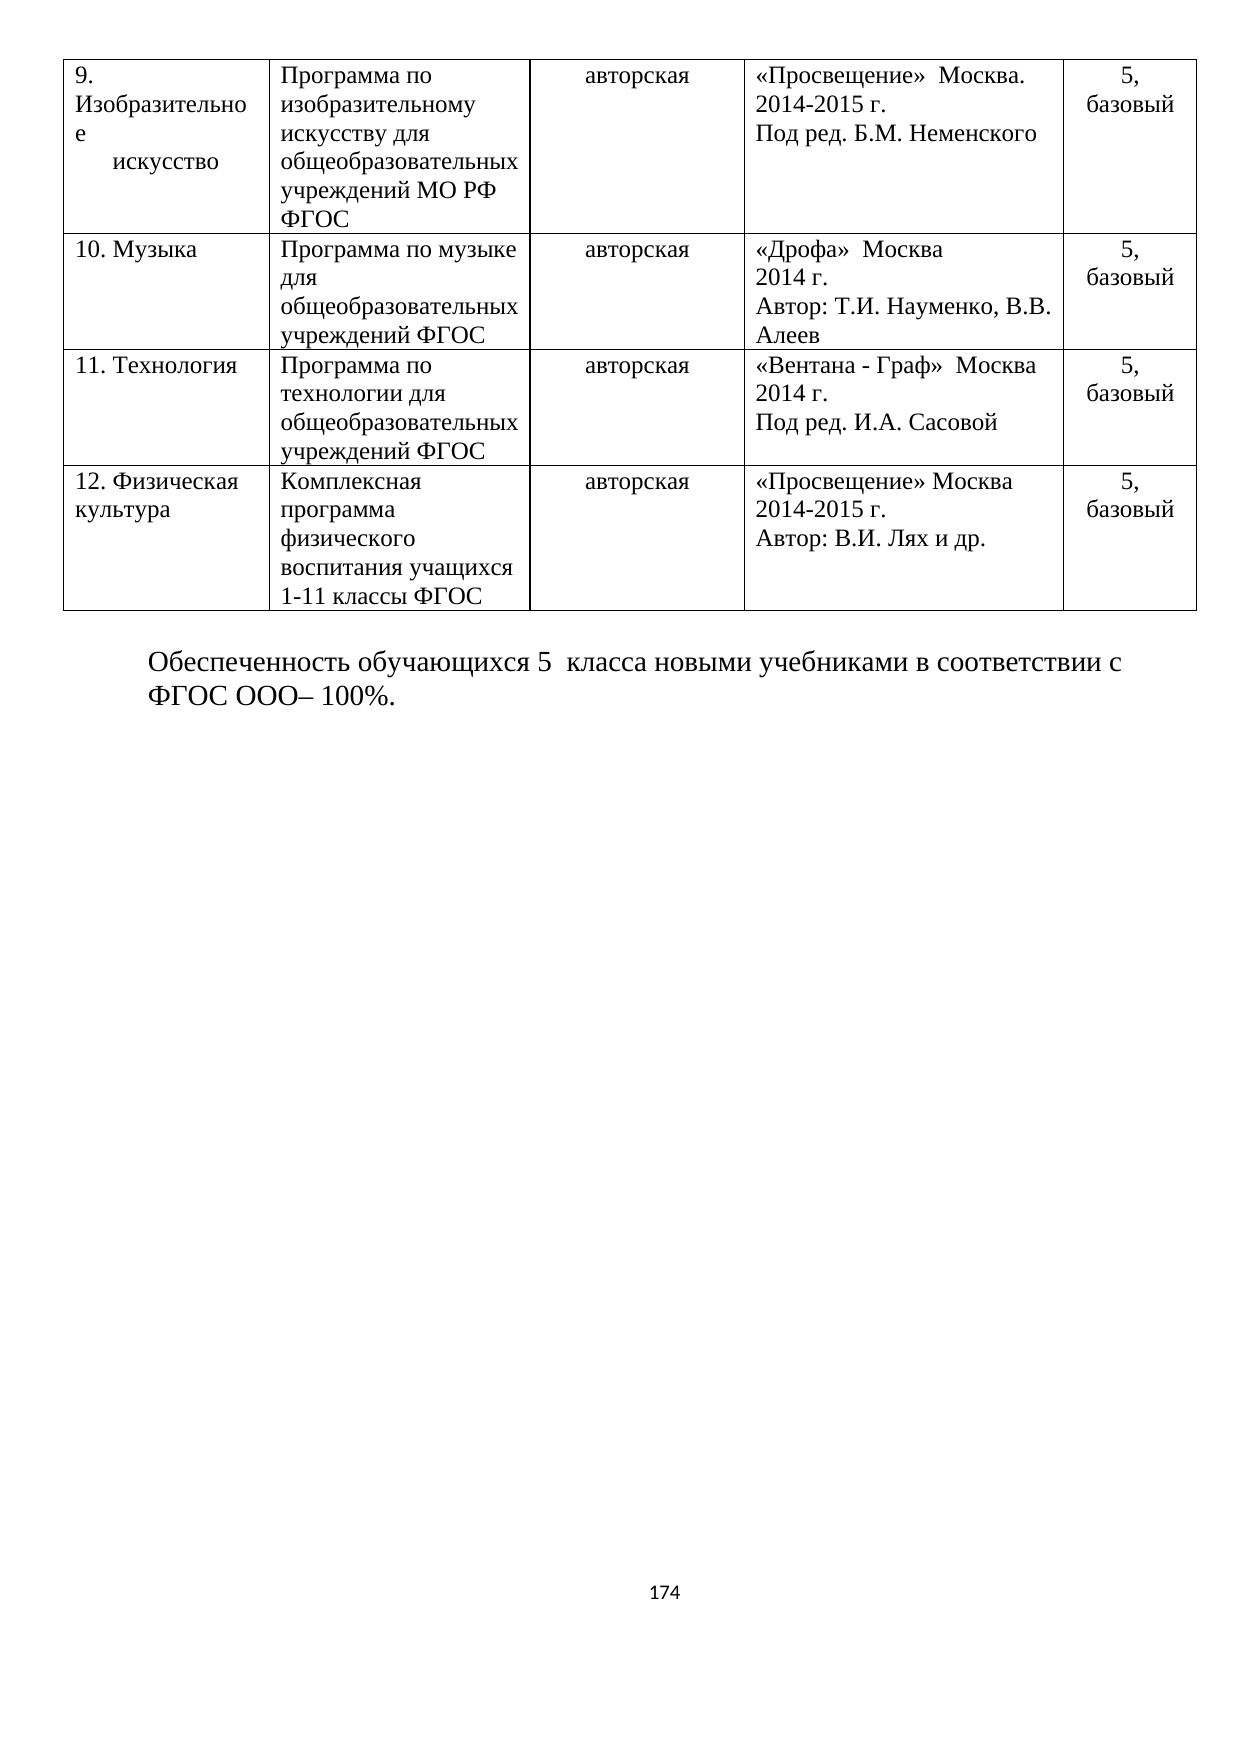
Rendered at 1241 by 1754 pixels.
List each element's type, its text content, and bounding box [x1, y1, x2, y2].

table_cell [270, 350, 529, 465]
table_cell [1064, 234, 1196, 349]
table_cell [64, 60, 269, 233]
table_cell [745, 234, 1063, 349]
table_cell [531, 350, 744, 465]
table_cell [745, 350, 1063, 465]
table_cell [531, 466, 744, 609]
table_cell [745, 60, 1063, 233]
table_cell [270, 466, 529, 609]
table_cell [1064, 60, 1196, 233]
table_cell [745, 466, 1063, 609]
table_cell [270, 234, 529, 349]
text Обеспеченность обучающихся 5 класса новыми учебниками в соответствии с ФГОС ООО– 100%. [148, 644, 1181, 711]
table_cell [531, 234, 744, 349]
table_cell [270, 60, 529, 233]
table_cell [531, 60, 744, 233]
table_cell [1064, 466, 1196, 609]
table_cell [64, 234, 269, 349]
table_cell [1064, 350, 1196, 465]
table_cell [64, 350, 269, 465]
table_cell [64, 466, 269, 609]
